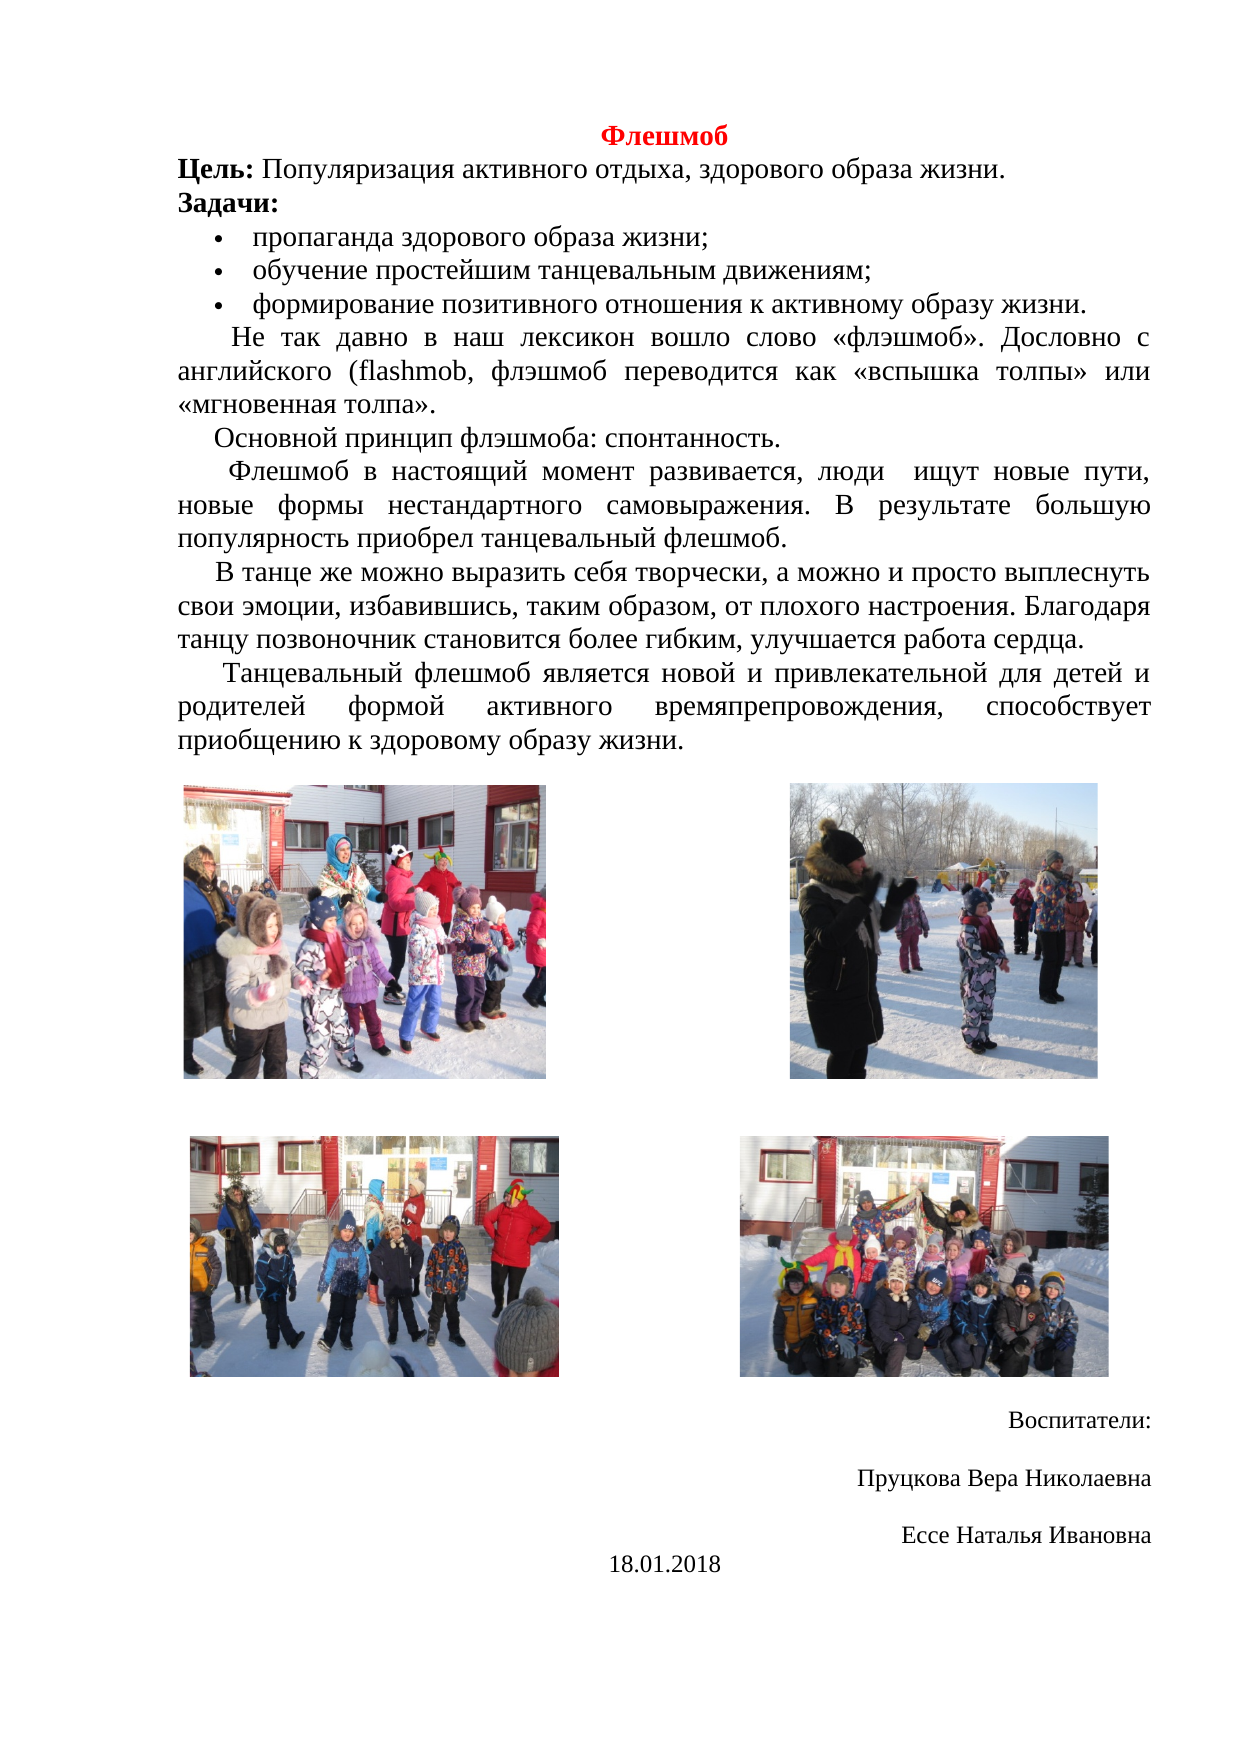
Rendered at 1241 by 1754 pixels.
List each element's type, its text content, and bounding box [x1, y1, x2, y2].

list пропаганда здорового образа жизни; [215, 219, 1152, 252]
text В танце же можно выразить себя творчески, а можно и просто выплеснуть свои эмоции, избавившись, таким образом, от плохого настроения. Благодаря танцу позвоночник становится более гибким, улучшается работа сердца. [177, 554, 1152, 655]
picture [189, 1136, 559, 1377]
text Флешмоб [177, 118, 1152, 152]
list обучение простейшим танцевальным движениям; [215, 252, 1152, 286]
text Ессе Наталья Ивановна [177, 1520, 1152, 1549]
text Основной принцип флэшмоба: спонтанность. [177, 420, 1152, 453]
list формирование позитивного отношения к активному образу жизни. [215, 286, 1152, 319]
text Флешмоб в настоящий момент развивается, люди ищут новые пути, новые формы нестандартного самовыражения. В результате большую популярность приобрел танцевальный флешмоб. [177, 453, 1152, 554]
text Задачи: [177, 185, 1152, 219]
text Не так давно в наш лексикон вошло слово «флэшмоб». Дословно с английского (flashmob, флэшмоб переводится как «вспышка толпы» или «мгновенная толпа». [177, 319, 1152, 420]
picture [183, 785, 546, 1079]
text Воспитатели: [177, 1405, 1152, 1434]
text Танцевальный флешмоб является новой и привлекательной для детей и родителей формой активного времяпрепровождения, способствует приобщению к здоровому образу жизни. [177, 655, 1152, 755]
text Цель: Популяризация активного отдыха, здорового образа жизни. [177, 152, 1152, 185]
picture [739, 1136, 1109, 1377]
text Пруцкова Вера Николаевна [177, 1463, 1152, 1492]
picture [789, 783, 1098, 1079]
text 18.01.2018 [177, 1549, 1152, 1578]
